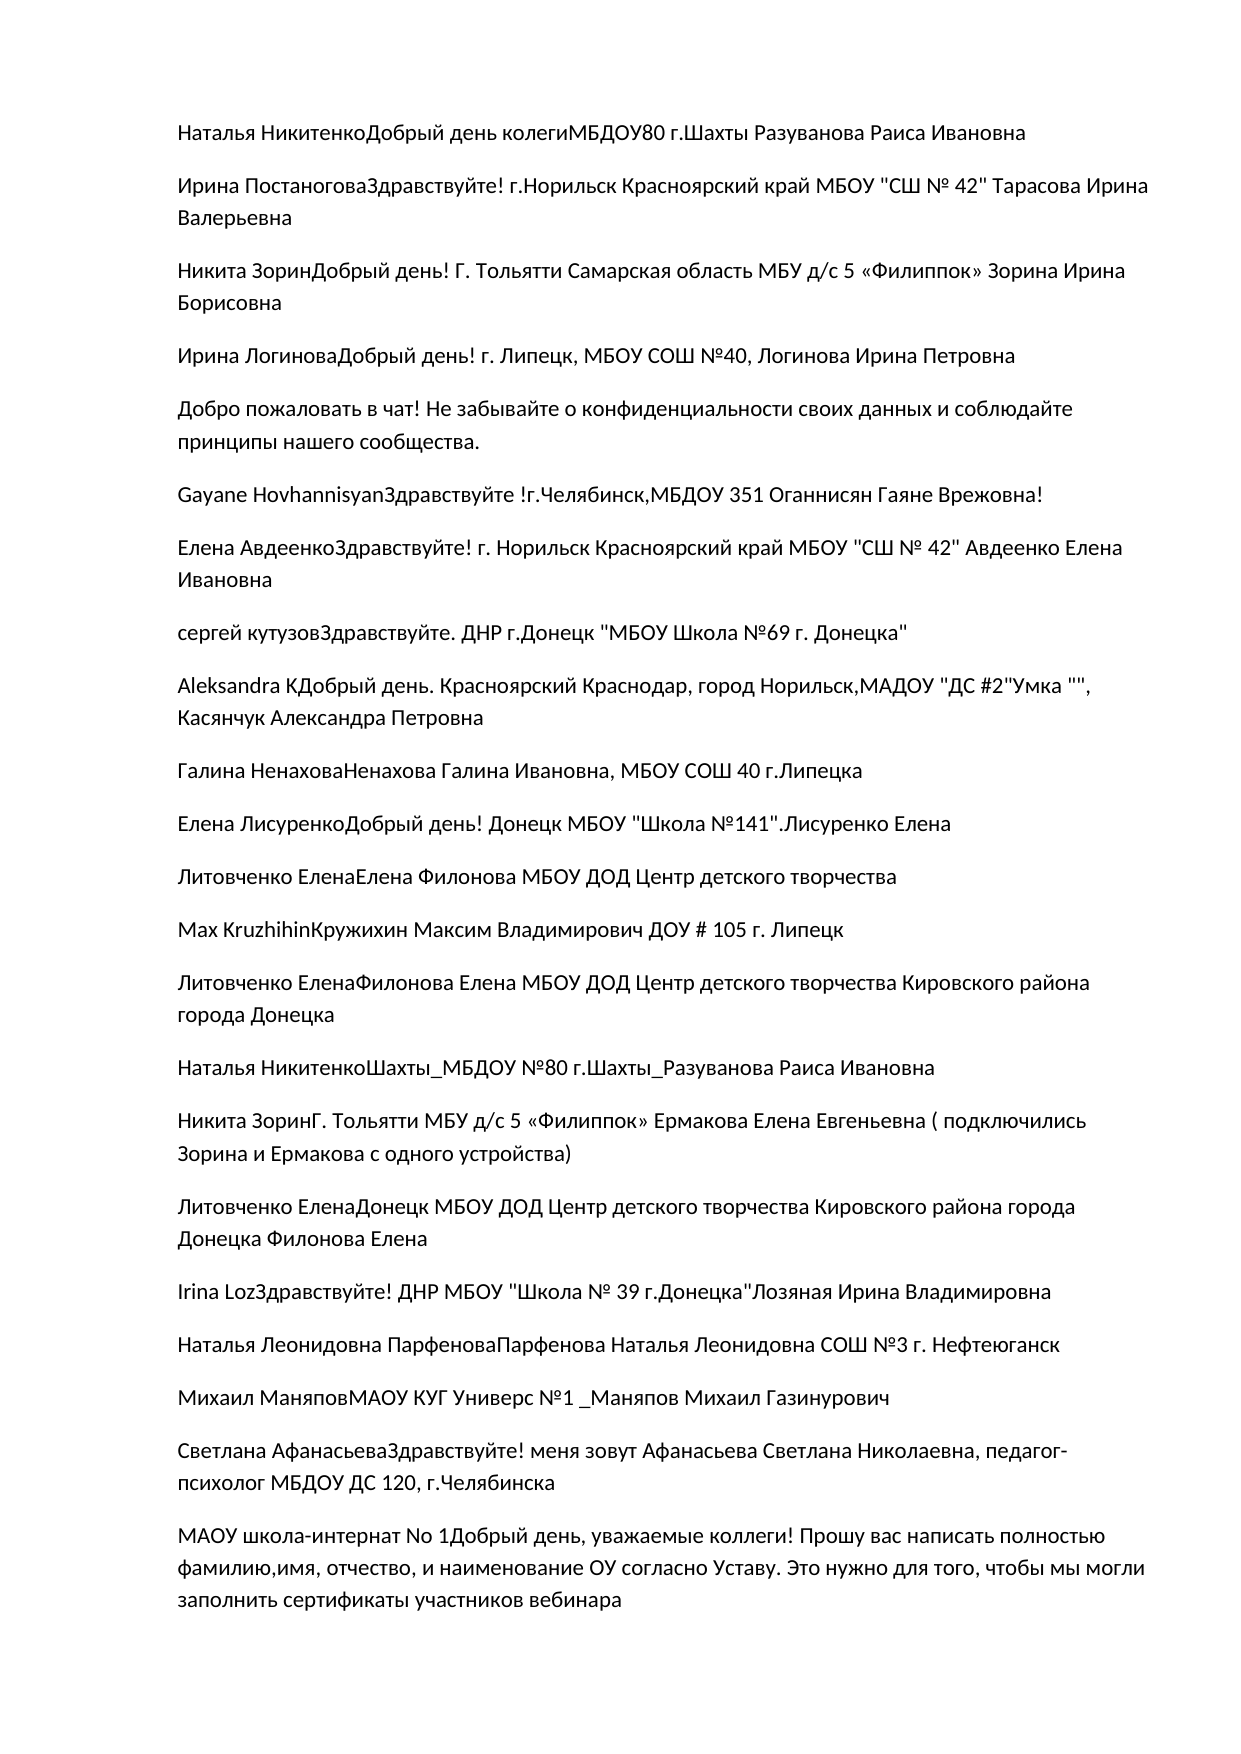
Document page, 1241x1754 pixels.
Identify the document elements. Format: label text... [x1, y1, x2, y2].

text Наталья Леонидовна Парфенова​Парфенова Наталья Леонидовна СОШ №3 г. Нефтеюганск [177, 1330, 1152, 1358]
text Aleksandra K​Добрый день. Красноярский Краснодар, город Норильск,МАДОУ "ДС #2"Умка "", Касянчук Александра Петровна [177, 671, 1152, 731]
text Никита Зорин​Добрый день! Г. Тольятти Самарская область МБУ д/с 5 «Филиппок» Зорина Ирина Борисовна [177, 256, 1152, 317]
text сергей кутузов​Здравствуйте. ДНР г.Донецк "МБОУ Школа №69 г. Донецка" [177, 618, 1152, 646]
text Irina Loz​Здравствуйте! ДНР МБОУ "Школа № 39 г.Донецка"Лозяная Ирина Владимировна [177, 1277, 1152, 1305]
text Литовченко Елена​Филонова Елена МБОУ ДОД Центр детского творчества Кировского района города Донецка [177, 968, 1152, 1028]
text Галина Ненахова​Ненахова Галина Ивановна, МБОУ СОШ 40 г.Липецка [177, 756, 1152, 784]
text Елена Лисуренко​Добрый день! Донецк МБОУ "Школа №141".Лисуренко Елена [177, 809, 1152, 837]
text Ирина Логинова​Добрый день! г. Липецк, МБОУ СОШ №40, Логинова Ирина Петровна [177, 342, 1152, 369]
text Елена Авдеенко​Здравствуйте! г. Норильск Красноярский край МБОУ "СШ № 42" Авдеенко Елена Ивановна [177, 533, 1152, 593]
text Михаил Маняпов​МАОУ КУГ Универс №1 _Маняпов Михаил Газинурович [177, 1383, 1152, 1411]
text МАОУ школа-интернат No 1​Добрый день, уважаемые коллеги! Прошу вас написать полностью фамилию,имя, отчество, и наименование ОУ согласно Уставу. Это нужно для того, чтобы мы могли заполнить сертификаты участников вебинара [177, 1521, 1152, 1614]
text Наталья Никитенко​Добрый день колегиМБДОУ80 г.Шахты Разуванова Раиса Ивановна [177, 118, 1152, 146]
text Gayane Hovhannisyan​Здравствуйте !г.Челябинск,МБДОУ 351 Оганнисян Гаяне Врежовна! [177, 480, 1152, 508]
text Литовченко Елена​Донецк МБОУ ДОД Центр детского творчества Кировского района города Донецка Филонова Елена [177, 1192, 1152, 1252]
text Max Kruzhihin​Кружихин Максим Владимирович ДОУ # 105 г. Липецк [177, 915, 1152, 943]
text Литовченко Елена​Елена Филонова МБОУ ДОД Центр детского творчества [177, 862, 1152, 890]
text Добро пожаловать в чат! Не забывайте о конфиденциальности своих данных и соблюдайте принципы нашего сообщества. [177, 394, 1152, 455]
text Никита Зорин​Г. Тольятти МБУ д/с 5 «Филиппок» Ермакова Елена Евгеньевна ( подключились Зорина и Ермакова с одного устройства) [177, 1107, 1152, 1167]
text Светлана Афанасьева​Здравствуйте! меня зовут Афанасьева Светлана Николаевна, педагог-психолог МБДОУ ДС 120, г.Челябинска [177, 1436, 1152, 1496]
text Наталья Никитенко​Шахты_МБДОУ №80 г.Шахты_Разуванова Раиса Ивановна [177, 1053, 1152, 1082]
text Ирина Постаногова​Здравствуйте! г.Норильск Красноярский край МБОУ "СШ № 42" Тарасова Ирина Валерьевна [177, 171, 1152, 231]
